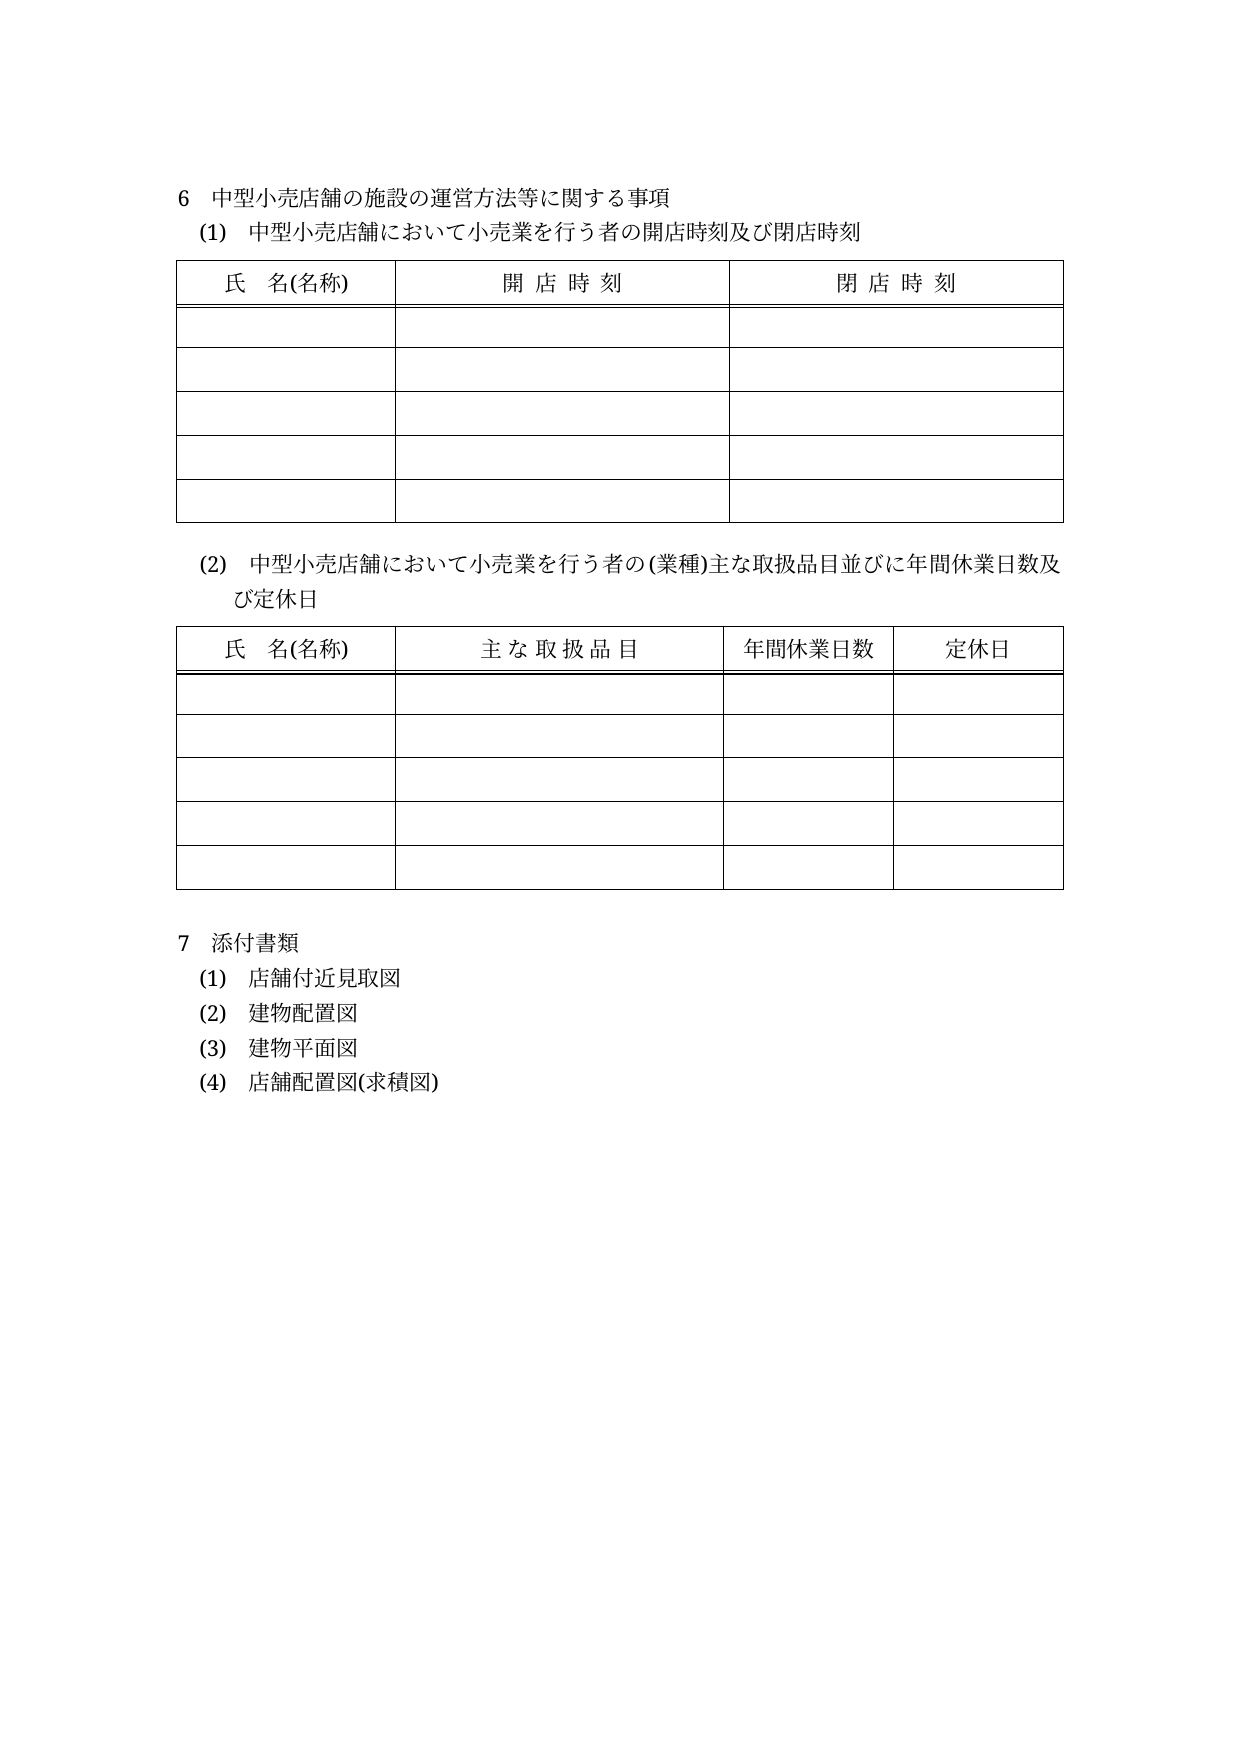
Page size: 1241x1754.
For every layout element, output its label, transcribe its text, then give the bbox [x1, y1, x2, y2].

table_header 氏名(名称) [177, 261, 395, 303]
table_cell [730, 348, 1063, 391]
table_header 定休日 [894, 627, 1063, 670]
text 7 添付書類 [177, 924, 1063, 959]
table_header 主な取扱品目 [396, 627, 723, 670]
table_cell [730, 436, 1063, 478]
table_header 開店時刻 [396, 261, 729, 303]
table_header 年間休業日数 [724, 627, 893, 670]
table_cell [177, 480, 395, 522]
text (1) 店舗付近見取図 [177, 959, 1063, 994]
table_cell [724, 715, 893, 757]
table_cell [894, 675, 1063, 713]
table_cell [724, 846, 893, 888]
table_header 閉店時刻 [730, 261, 1063, 303]
table_cell [177, 802, 395, 845]
table_cell [894, 758, 1063, 801]
table_cell [396, 758, 723, 801]
table_cell [894, 715, 1063, 757]
table_cell [396, 846, 723, 888]
table_cell [177, 348, 395, 391]
table_cell [396, 308, 729, 347]
table_cell [396, 392, 729, 435]
table_cell [396, 436, 729, 478]
table_cell [396, 715, 723, 757]
table_cell [730, 480, 1063, 522]
table_cell [724, 802, 893, 845]
table_cell [724, 758, 893, 801]
table_cell [396, 348, 729, 391]
table_cell [177, 675, 395, 713]
table_cell [177, 846, 395, 888]
text (3) 建物平面図 [177, 1029, 1063, 1064]
text (4) 店舗配置図(求積図) [177, 1064, 1063, 1099]
table_cell [177, 758, 395, 801]
table_cell [894, 846, 1063, 888]
table_cell [177, 392, 395, 435]
table_cell [730, 308, 1063, 347]
table_cell [894, 802, 1063, 845]
text (2) 中型小売店舗において小売業を行う者の(業種)主な取扱品目並びに年間休業日数及び定休日 [177, 545, 1063, 615]
table_cell [177, 436, 395, 478]
text 6 中型小売店舗の施設の運営方法等に関する事項 [177, 179, 1063, 214]
table_cell [177, 308, 395, 347]
table_header 氏名(名称) [177, 627, 395, 670]
table_cell [730, 392, 1063, 435]
table_cell [724, 675, 893, 713]
text (2) 建物配置図 [177, 994, 1063, 1029]
table_cell [396, 802, 723, 845]
table_cell [396, 480, 729, 522]
table_cell [396, 675, 723, 713]
table_cell [177, 715, 395, 757]
text (1) 中型小売店舗において小売業を行う者の開店時刻及び閉店時刻 [177, 214, 1063, 249]
